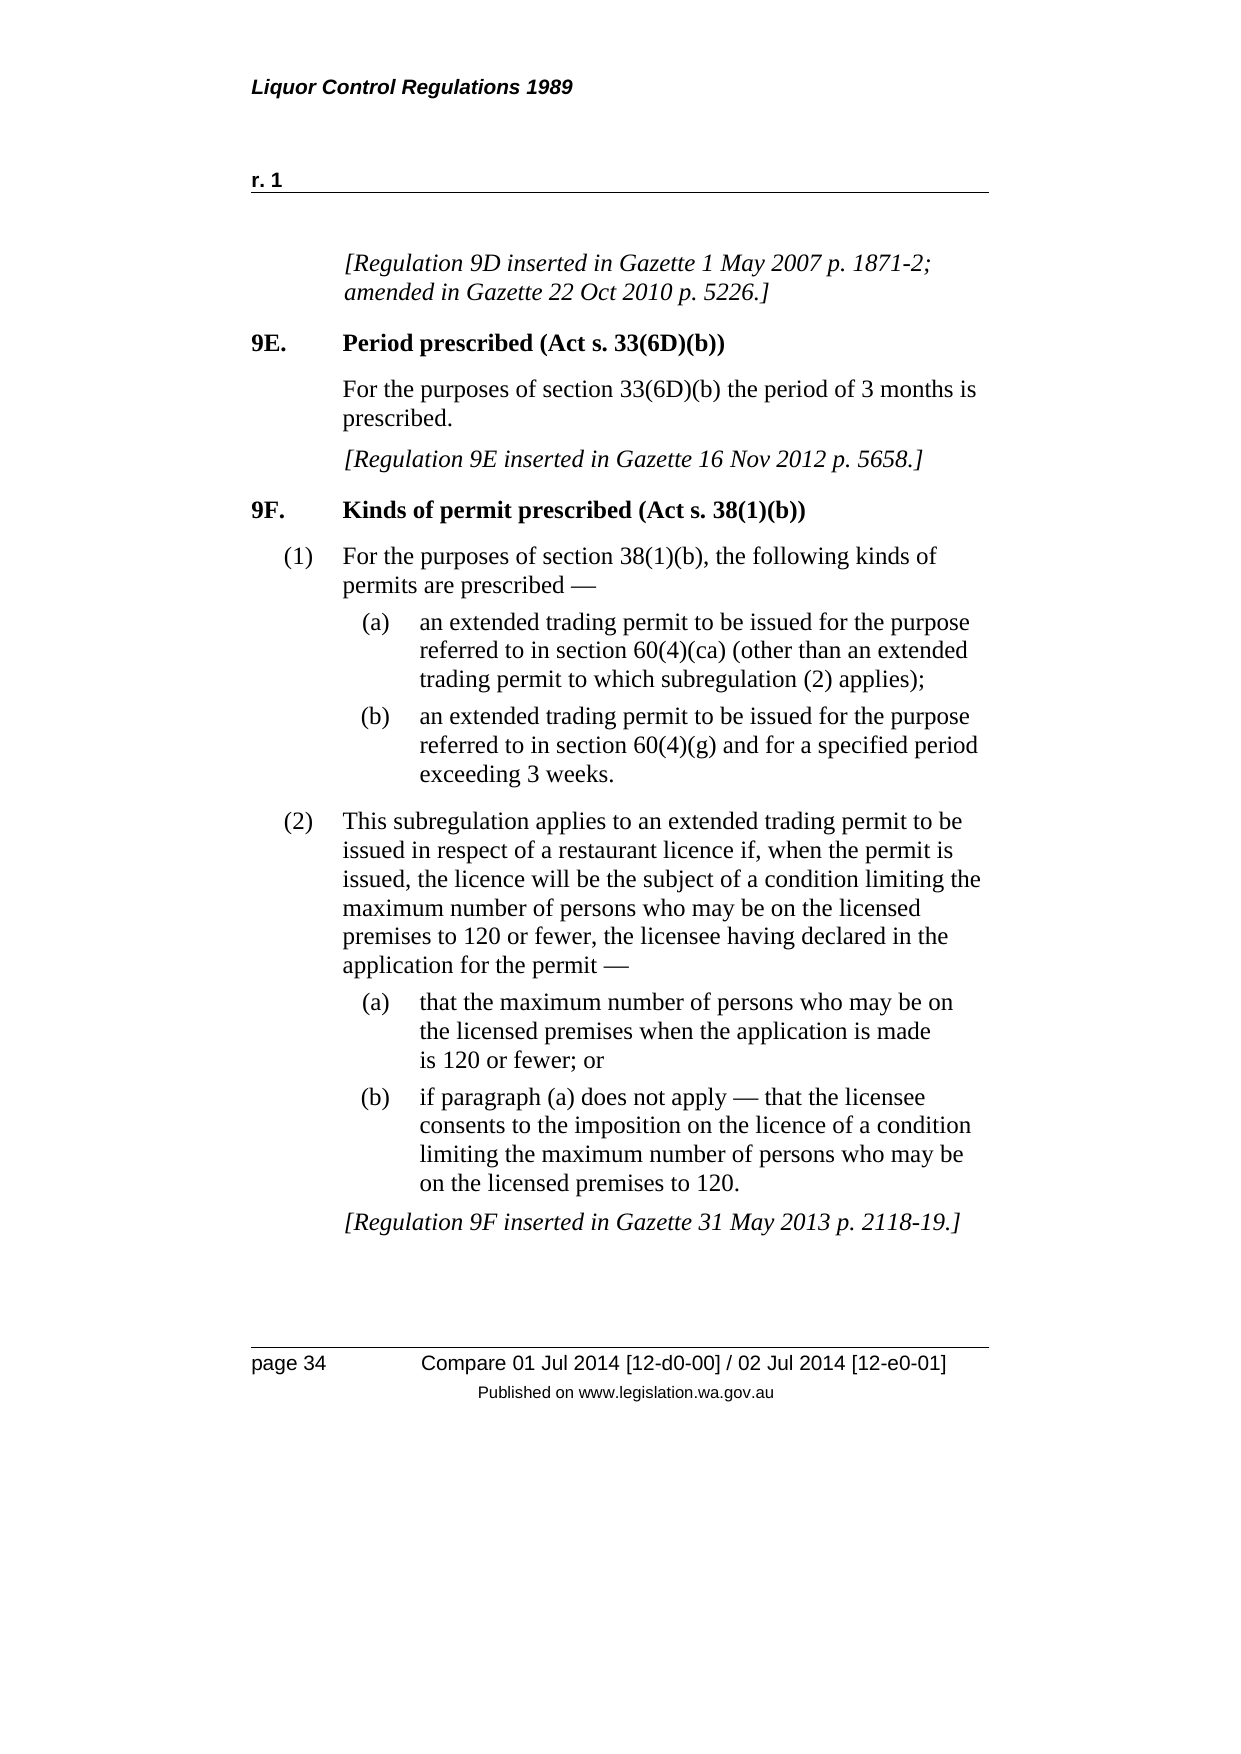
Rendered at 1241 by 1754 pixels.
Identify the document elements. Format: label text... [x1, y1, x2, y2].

text [Regulation 9D inserted in Gazette 1 May 2007 p. 1871-2; amended in Gazette 22 Oct 2010 p. 5226.] [251, 248, 989, 306]
text (a) an extended trading permit to be issued for the purpose referred to in section 60(4)(ca) (other than an extended trading permit to which subregulation (2) applies); [251, 607, 989, 693]
text (a) that the maximum number of persons who may be on the licensed premises when the application is made is 120 or fewer; or [251, 987, 989, 1073]
text (b) an extended trading permit to be issued for the purpose referred to in section 60(4)(g) and for a specified period exceeding 3 weeks. [251, 701, 989, 788]
text (1) For the purposes of section 38(1)(b), the following kinds of permits are prescribed — [251, 541, 989, 598]
text (2) This subregulation applies to an extended trading permit to be issued in respect of a restaurant licence if, when the permit is issued, the licence will be the subject of a condition limiting the maximum number of persons who may be on the licensed premises to 120 or fewer, the licensee having declared in the application for the permit — [251, 806, 989, 979]
text For the purposes of section 33(6D)(b) the period of 3 months is prescribed. [251, 374, 989, 431]
text [Regulation 9F inserted in Gazette 31 May 2013 p. 2118-19.] [251, 1207, 989, 1236]
subtitle 9E. Period prescribed (Act s. 33(6D)(b)) [251, 328, 989, 357]
subtitle 9F. Kinds of permit prescribed (Act s. 38(1)(b)) [251, 496, 989, 524]
text [Regulation 9E inserted in Gazette 16 Nov 2012 p. 5658.] [251, 444, 989, 473]
text (b) if paragraph (a) does not apply — that the licensee consents to the imposition on the licence of a condition limiting the maximum number of persons who may be on the licensed premises to 120. [251, 1082, 989, 1197]
